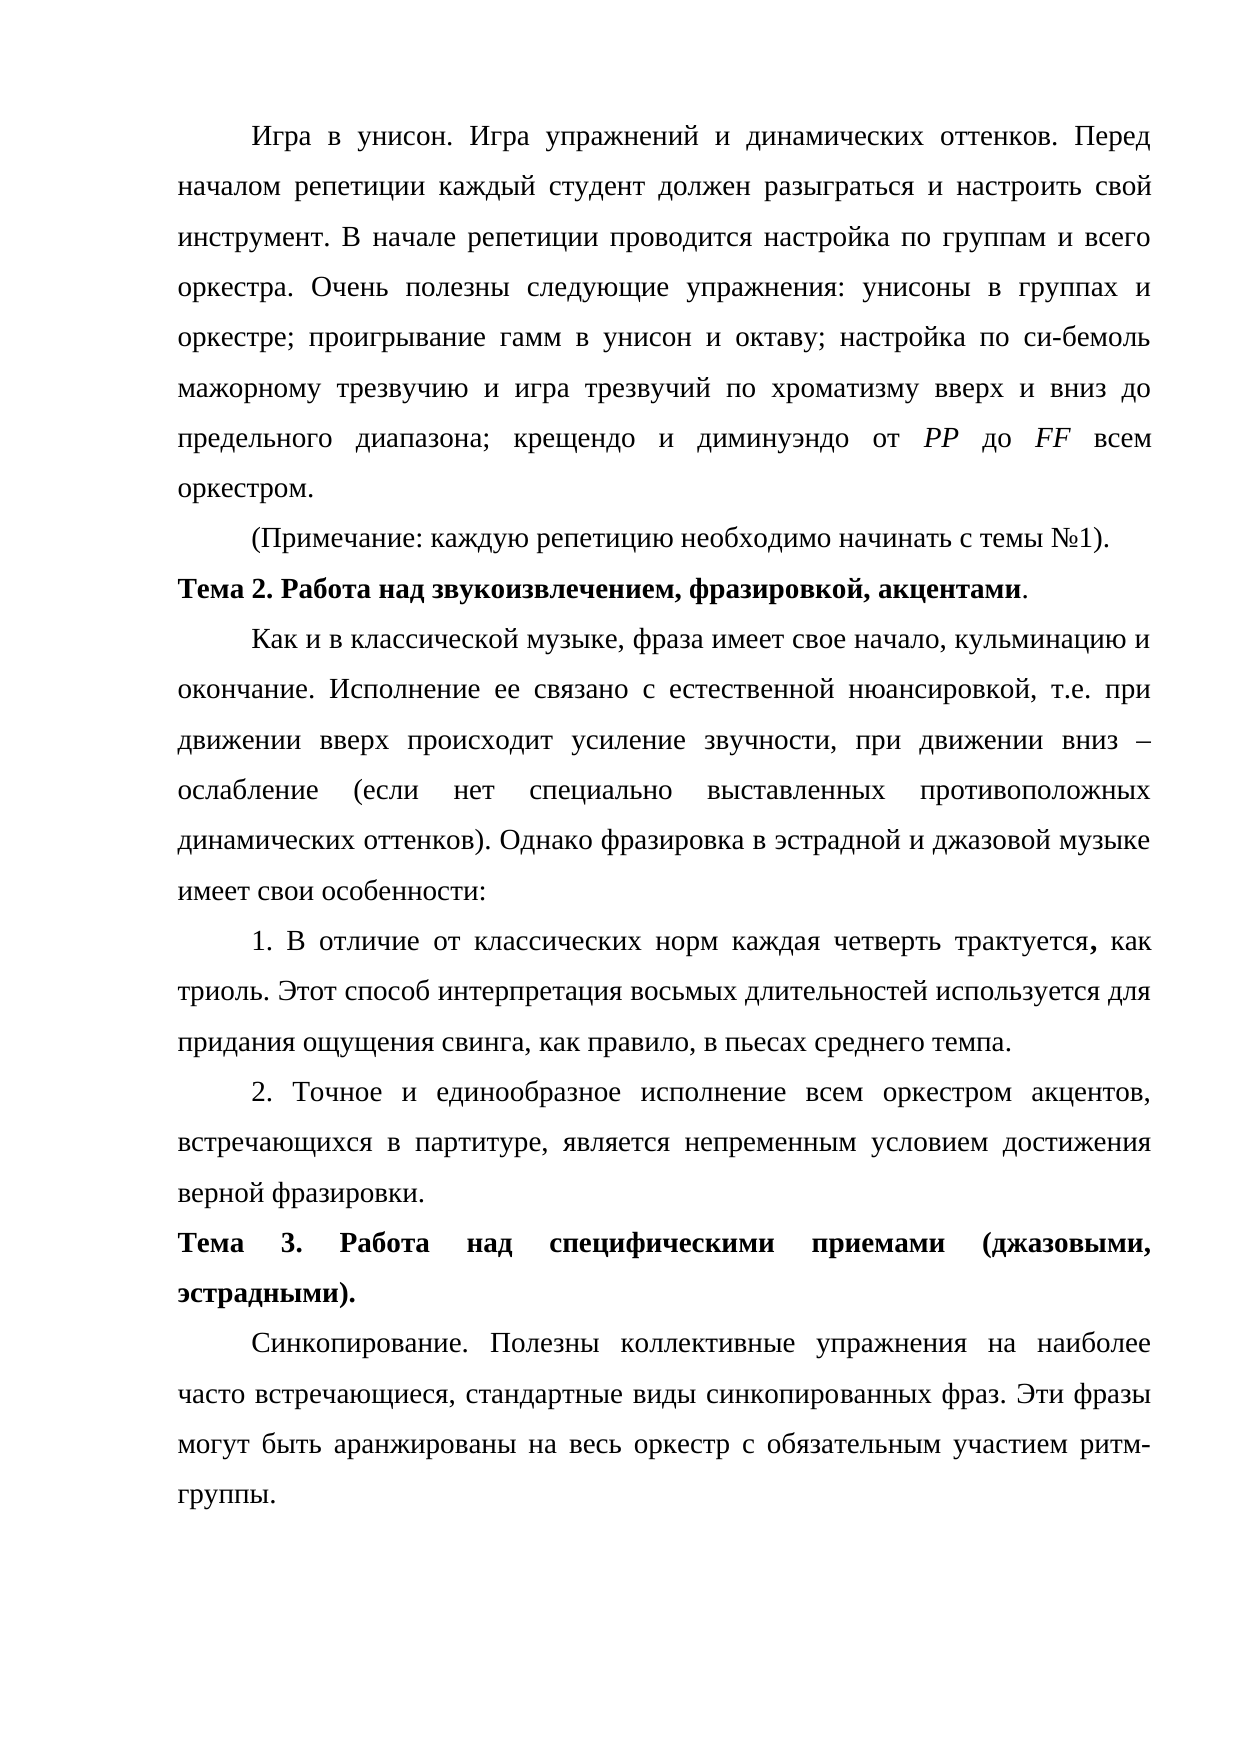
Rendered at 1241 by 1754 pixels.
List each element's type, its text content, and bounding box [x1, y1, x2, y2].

text Тема 3. Работа над специфическими приемами (джазовыми, эстрадными). [177, 1225, 1152, 1309]
text (Примечание: каждую репетицию необходимо начинать с темы №1). [177, 521, 1152, 554]
text Как и в классической музыке, фраза имеет свое начало, кульминацию и окончание. Исполнение ее связано с естественной нюансировкой, т.е. при движении вверх происходит усиление звучности, при движении вниз – ослабление (если нет специально выставленных противоположных динамических оттенков). Однако фразировка в эстрадной и джазовой музыке имеет свои особенности: [177, 621, 1152, 906]
text 1. В отличие от классических норм каждая четверть трактуется, как триоль. Этот способ интерпретация восьмых длительностей используется для придания ощущения свинга, как правило, в пьесах среднего темпа. [177, 923, 1152, 1057]
text Тема 2. Работа над звукоизвлечением, фразировкой, акцентами. [177, 571, 1152, 604]
text Игра в унисон. Игра упражнений и динамических оттенков. Перед началом репетиции каждый студент должен разыграться и настроить свой инструмент. В начале репетиции проводится настройка по группам и всего оркестра. Очень полезны следующие упражнения: унисоны в группах и оркестре; проигрывание гамм в унисон и октаву; настройка по си-бемоль мажорному трезвучию и игра трезвучий по хроматизму вверх и вниз до предельного диапазона; крещендо и диминуэндо от РР до FF всем оркестром. [177, 118, 1152, 504]
text 2. Точное и единообразное исполнение всем оркестром акцентов, встречающихся в партитуре, является непременным условием достижения верной фразировки. [177, 1074, 1152, 1208]
text Синкопирование. Полезны коллективные упражнения на наиболее часто встречающиеся, стандартные виды синкопированных фраз. Эти фразы могут быть аранжированы на весь оркестр с обязательным участием ритм-группы. [177, 1326, 1152, 1510]
